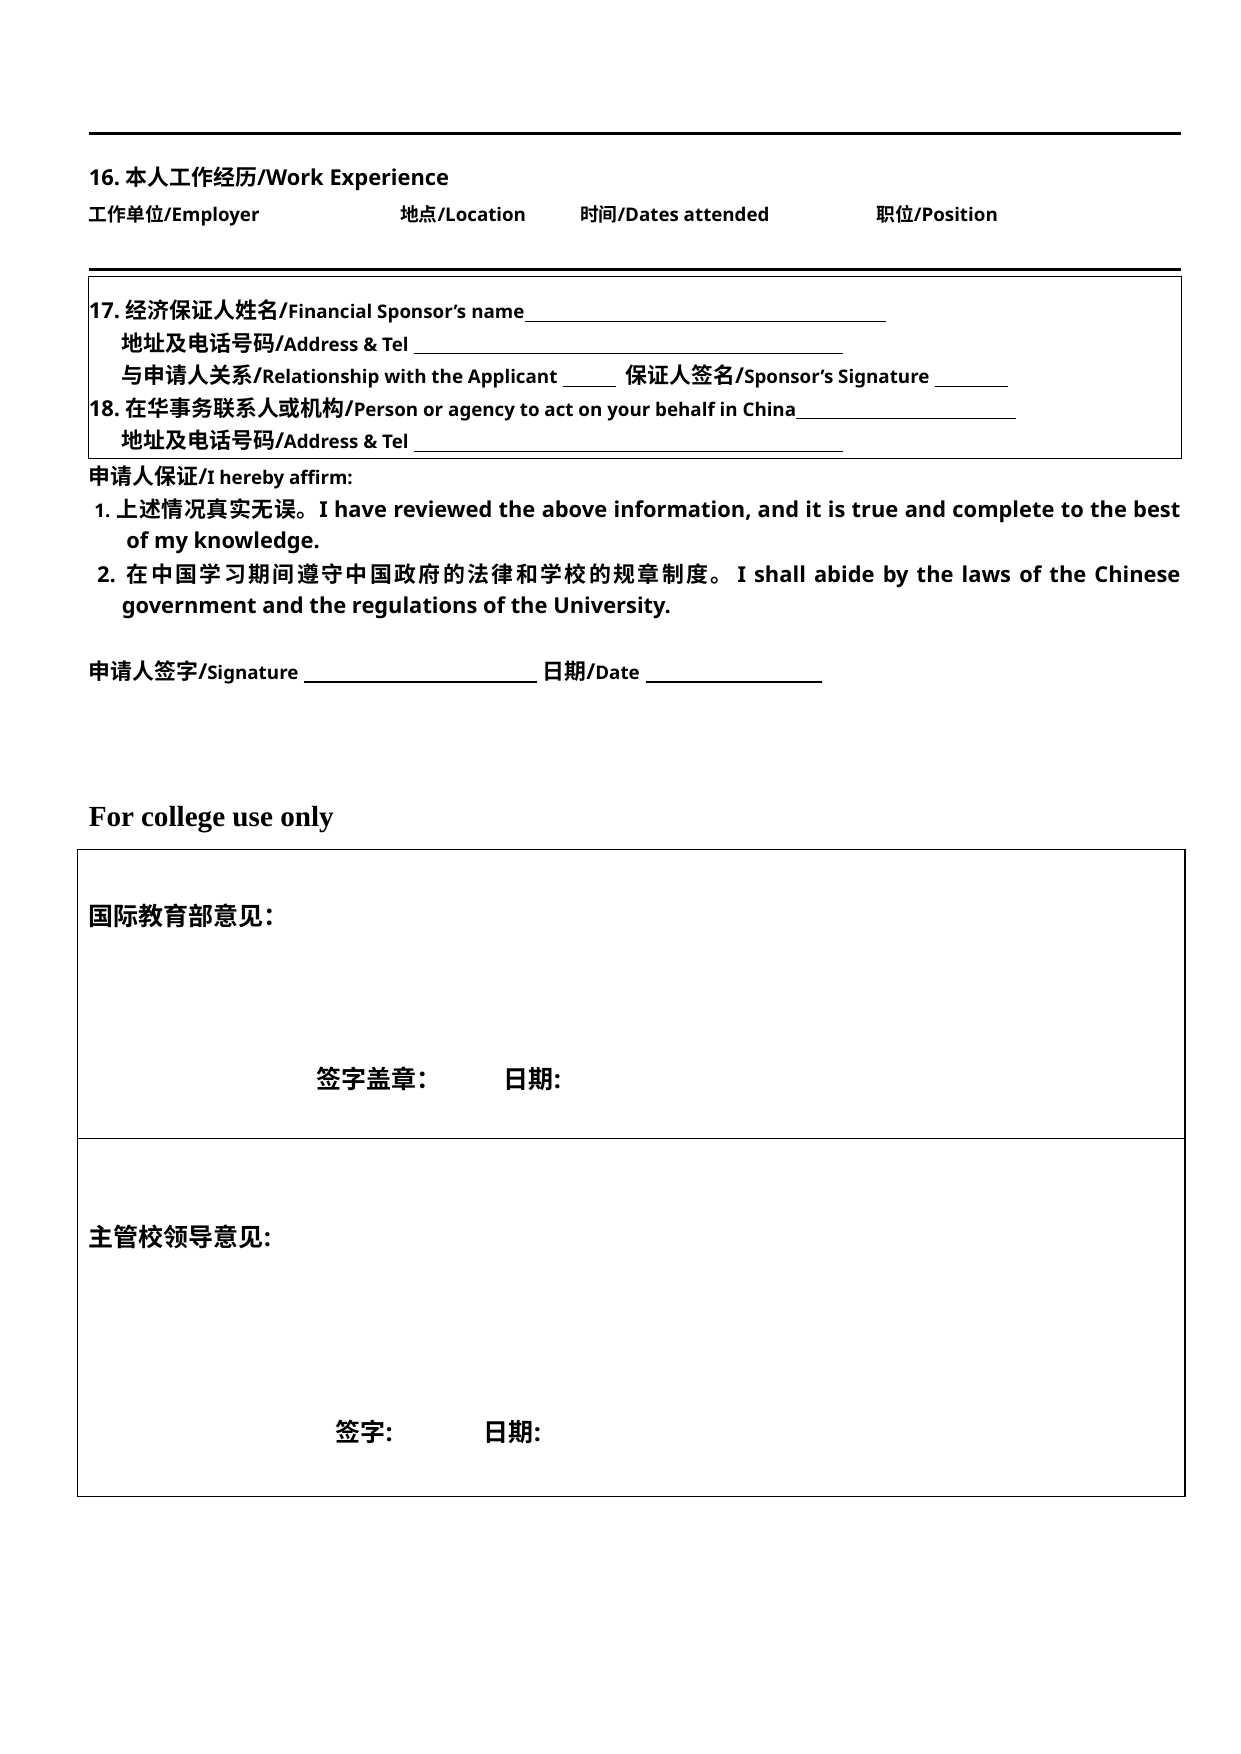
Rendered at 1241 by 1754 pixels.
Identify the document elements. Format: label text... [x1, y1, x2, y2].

text 18. 在华事务联系人或机构/Person or agency to act on your behalf in China [89, 391, 1181, 406]
text 申请人签字/Signature 日期/Date [89, 654, 1181, 686]
text For college use only [89, 784, 1181, 849]
text 申请人保证/I hereby affirm: [89, 459, 1181, 491]
text 地址及电话号码/Address & Tel [89, 326, 1181, 358]
text 工作单位/Employer 地点/Location 时间/Dates attended 职位/Position [89, 197, 1181, 229]
text 1. 上述情况真实无误。I have reviewed the above information, and it is true and complete to the best of my knowledge. [89, 491, 1181, 556]
text 16. 本人工作经历/Work Experience [89, 160, 1181, 192]
table_cell 主管校领导意见: 签字: 日期: [78, 1139, 1184, 1496]
text 2. 在中国学习期间遵守中国政府的法律和学校的规章制度。I shall abide by the laws of the Chinese government and the regulations of the University. [89, 556, 1181, 621]
table_header 国际教育部意见： 签字盖章： 日期: [78, 850, 1184, 1137]
text 与申请人关系/Relationship with the Applicant 保证人签名/Sponsor’s Signature [89, 358, 1181, 391]
text 17. 经济保证人姓名/Financial Sponsor’s name [89, 277, 1181, 326]
text 地址及电话号码/Address & Tel [89, 406, 1181, 458]
